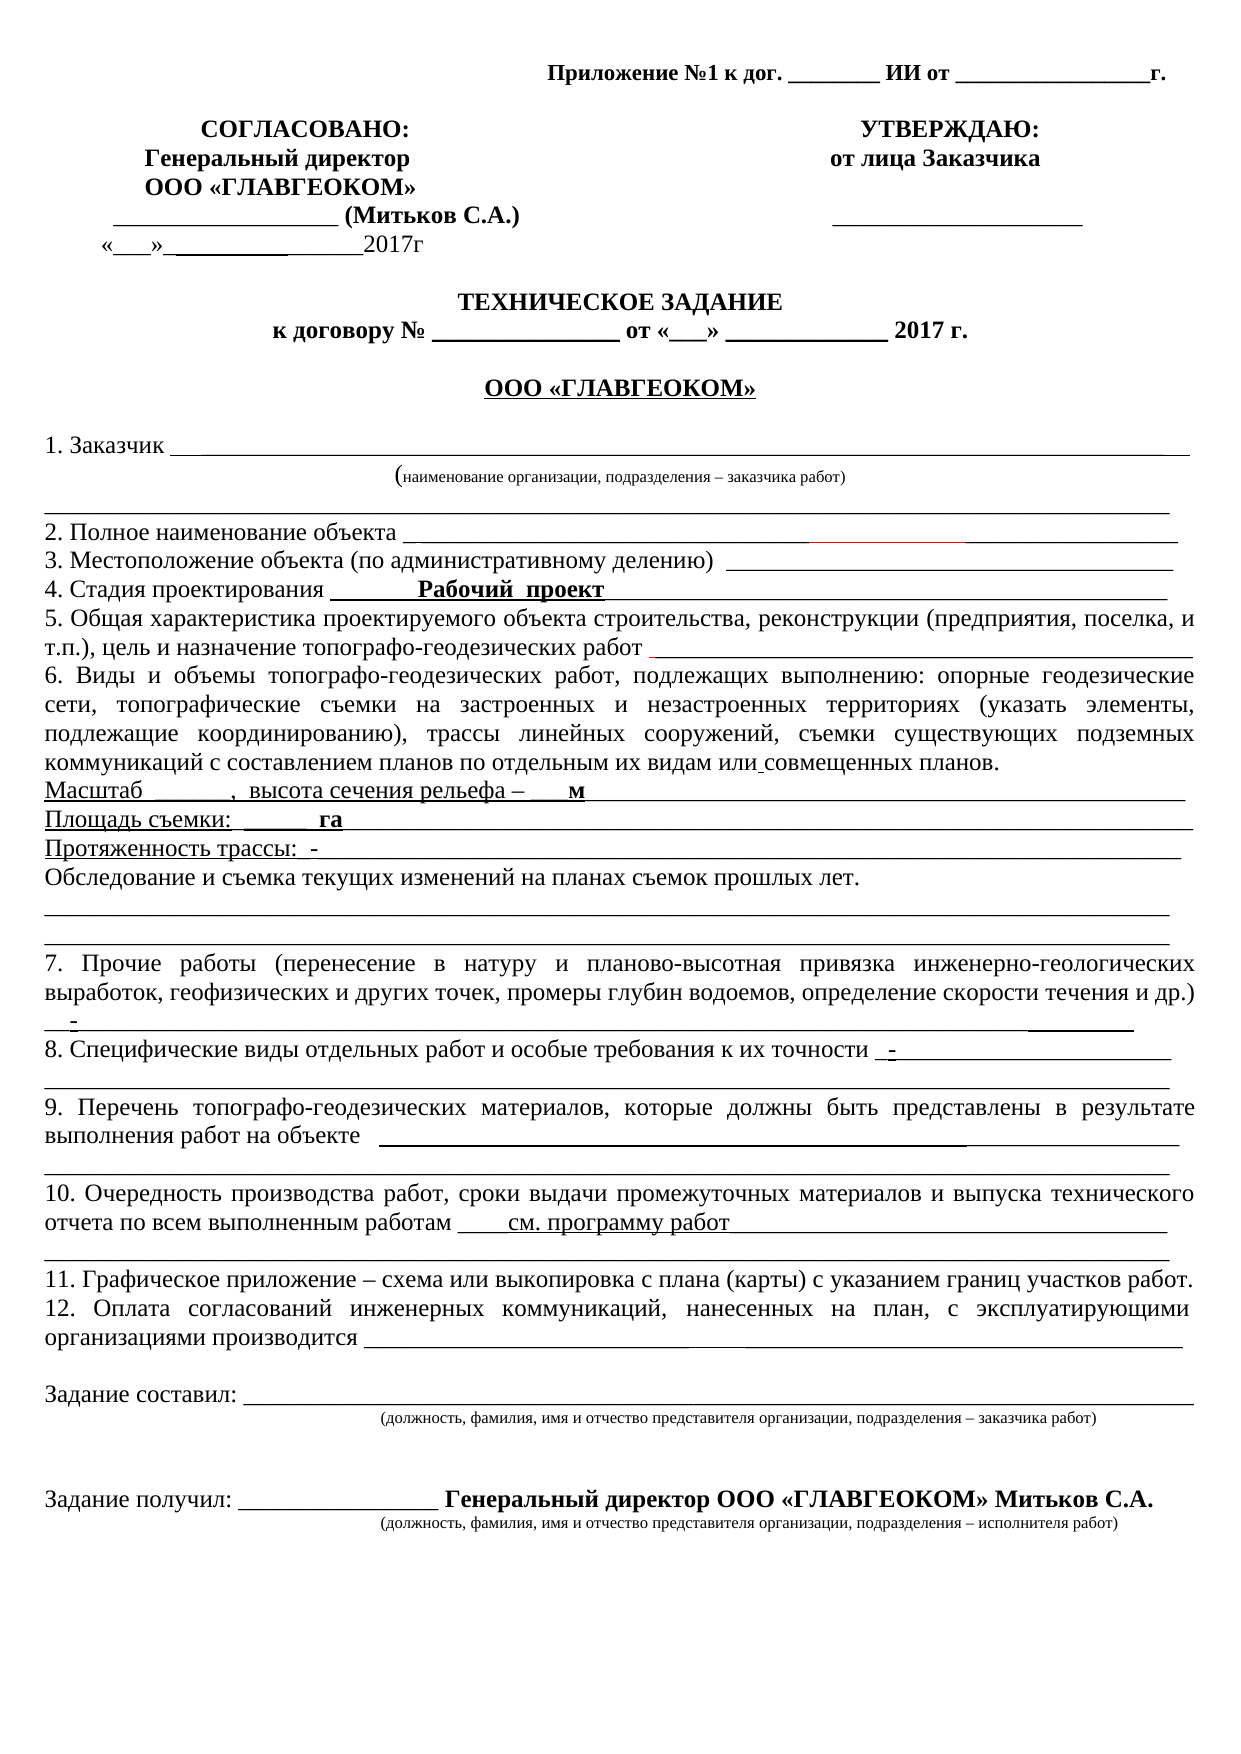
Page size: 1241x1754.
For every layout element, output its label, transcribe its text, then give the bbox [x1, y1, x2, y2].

text Протяженность трассы:_-_____________________________________________________________________ [44, 833, 1196, 862]
text Генеральный директор от лица Заказчика [44, 143, 1196, 172]
text Масштаб ______, высота сечения рельефа – ___м________________________________________________ [44, 775, 1196, 804]
text Обследование и съемка текущих изменений на планах съемок прошлых лет. [44, 862, 1196, 890]
text 5. Общая характеристика проектируемого объекта строительства, реконструкции (предприятия, поселка, и т.п.), цель и назначение топографо-геодезических работ ___________________________________________ [44, 603, 1196, 660]
text 12. Оплата согласований инженерных коммуникаций, нанесенных на план, с эксплуатирующими организациями производится __________________________ ___________________________________ [44, 1293, 1190, 1350]
text Площадь съемки:______ га____________________________________________________________________ [44, 804, 1196, 833]
text 1. Заказчик ____________________________________________________________________________________ [44, 430, 1196, 459]
text __________________________________________________________________________________________ [44, 890, 1196, 919]
text 7. Прочие работы (перенесение в натуру и планово-высотная привязка инженерно-геологических выработок, геофизических и других точек, промеры глубин водоемов, определение скорости течения и др.) __-____________________________________________________________________________ [44, 948, 1196, 1034]
text Задание получил: ________________ Генеральный директор ООО «ГЛАВГЕОКОМ» Митьков С.А. [44, 1484, 1196, 1513]
text 9. Перечень топографо-геодезических материалов, которые должны быть представлены в результате выполнения работ на объекте ________________________________________________________________ [44, 1092, 1196, 1149]
text __________________________________________________________________________________________ [44, 488, 1196, 517]
text 3. Местоположение объекта (по административному делению) _______________________________________ [44, 545, 1196, 574]
text 11. Графическое приложение – схема или выкопировка с плана (карты) с указанием границ участков работ. [44, 1264, 1196, 1293]
text ООО «ГЛАВГЕОКОМ» [44, 373, 1196, 402]
text Задание составил: ____________________________________________________________________________ [44, 1379, 1196, 1408]
text __________________________________________________________________________________________ [44, 1063, 1196, 1092]
text 6. Виды и объемы топографо-геодезических работ, подлежащих выполнению: опорные геодезические сети, топографические съемки на застроенных и незастроенных территориях (указать элементы, подлежащие координированию), трассы линейных сооружений, съемки существующих подземных коммуникаций с составлением планов по отдельным их видам или совмещенных планов. [44, 660, 1196, 775]
text Приложение №1 к дог. ________ ИИ от _________________г. [148, 59, 1166, 85]
text ТЕХНИЧЕСКОЕ ЗАДАНИЕ [44, 287, 1196, 315]
text к договору № _______________ от «___» _____________ 2017 г. [44, 315, 1196, 344]
text 8. Специфические виды отдельных работ и особые требования к их точности _-______________________ [44, 1034, 1196, 1063]
text 4. Стадия проектирования _______Рабочий проект_____________________________________________ [44, 574, 1196, 603]
text __________________________________________________________________________________________ [44, 1149, 1196, 1178]
text (наименование организации, подразделения – заказчика работ) [44, 459, 1196, 488]
text «___»________________2017г [44, 229, 1196, 258]
text (должность, фамилия, имя и отчество представителя организации, подразделения – заказчика работ) [44, 1408, 1196, 1427]
text СОГЛАСОВАНО: УТВЕРЖДАЮ: [44, 114, 1196, 143]
text 2. Полное наименование объекта _ _______________________________ _________________ [44, 517, 1196, 545]
text 10. Очередность производства работ, сроки выдачи промежуточных материалов и выпуска технического отчета по всем выполненным работам ____см. программу работ___________________________________ [44, 1178, 1196, 1235]
text __________________________________________________________________________________________ [44, 1235, 1196, 1264]
text (должность, фамилия, имя и отчество представителя организации, подразделения – исполнителя работ) [44, 1513, 1196, 1532]
text ООО «ГЛАВГЕОКОМ» [44, 172, 1196, 200]
text __________________________________________________________________________________________ [44, 919, 1196, 948]
text __________________ (Митьков С.А.) ____________________ [44, 200, 1196, 229]
